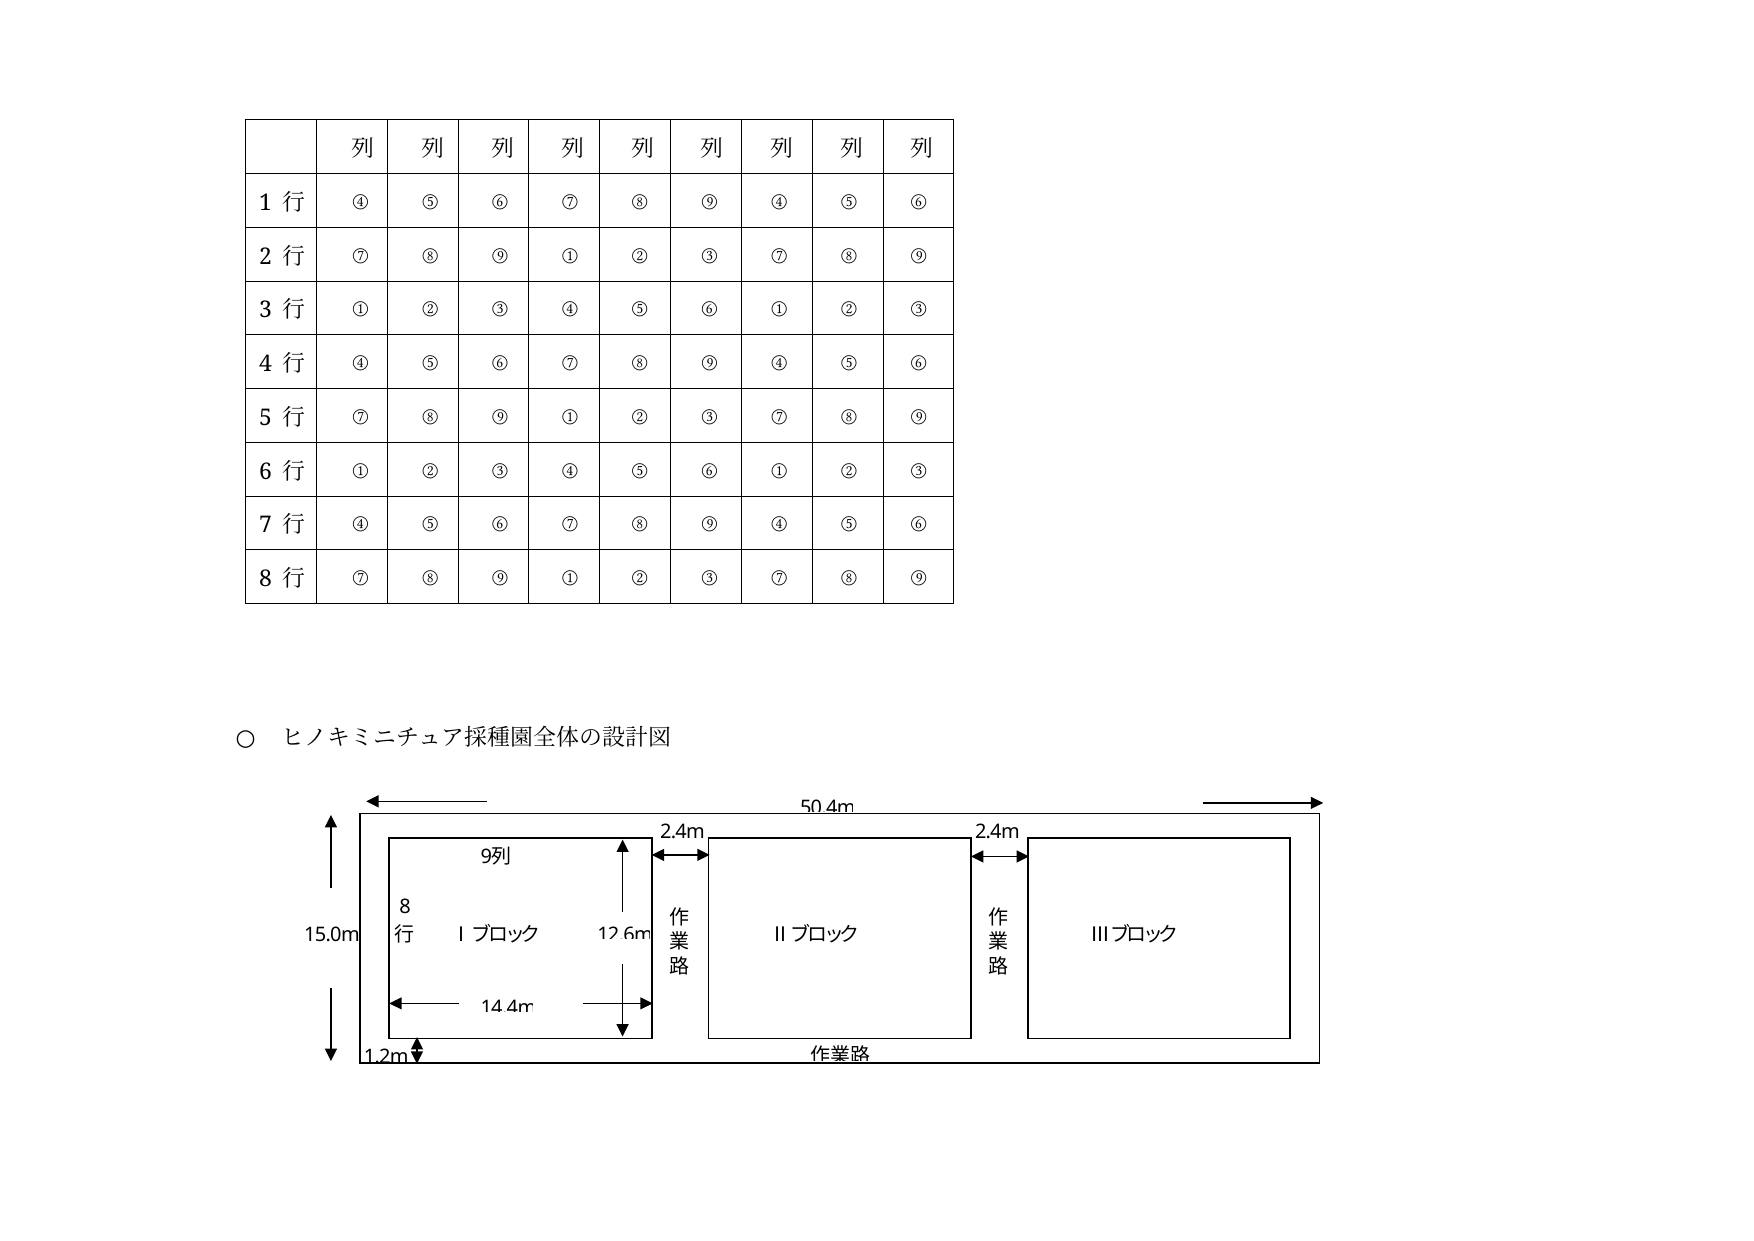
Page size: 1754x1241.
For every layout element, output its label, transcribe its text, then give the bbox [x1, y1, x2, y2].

table_cell 5行 [246, 389, 316, 442]
table_cell ③ [884, 443, 953, 496]
table_cell ③ [884, 282, 953, 334]
table_cell ① [529, 550, 599, 603]
table_cell ⑥ [459, 335, 528, 388]
table_cell ⑥ [459, 497, 528, 549]
table_cell ⑨ [459, 389, 528, 442]
table_cell ③ [671, 228, 741, 281]
table_cell ⑦ [742, 550, 812, 603]
table_cell ⑨ [884, 389, 953, 442]
table_cell ⑧ [388, 550, 458, 603]
table_cell ② [388, 282, 458, 334]
table_header 4列 [529, 120, 599, 173]
table_cell ⑦ [317, 550, 387, 603]
table_cell ⑥ [459, 174, 528, 227]
table_cell 7行 [246, 497, 316, 549]
table_cell ⑨ [671, 335, 741, 388]
table_cell ⑥ [671, 443, 741, 496]
table_cell ⑦ [742, 228, 812, 281]
table_cell ⑨ [459, 228, 528, 281]
table_cell ⑤ [600, 282, 670, 334]
table_cell ⑦ [317, 389, 387, 442]
table_cell 2行 [246, 228, 316, 281]
table_cell ⑥ [884, 335, 953, 388]
table_cell ④ [742, 174, 812, 227]
table_cell ④ [317, 497, 387, 549]
table_cell ⑥ [884, 497, 953, 549]
table_cell ⑥ [671, 282, 741, 334]
table_header 8列 [813, 120, 883, 173]
table_cell ⑨ [671, 174, 741, 227]
table_cell ⑧ [600, 335, 670, 388]
table_cell ⑤ [388, 497, 458, 549]
table_cell ① [529, 228, 599, 281]
table_header [246, 120, 316, 173]
table_cell ⑤ [388, 335, 458, 388]
table_cell ⑦ [529, 174, 599, 227]
table_cell ⑦ [317, 228, 387, 281]
table_cell ④ [742, 335, 812, 388]
table_cell ③ [671, 389, 741, 442]
table_cell ④ [529, 282, 599, 334]
table_header 7列 [742, 120, 812, 173]
table_cell ④ [317, 335, 387, 388]
table_cell 3行 [246, 282, 316, 334]
table_cell ⑨ [884, 550, 953, 603]
table_cell ⑧ [600, 497, 670, 549]
table_cell ⑨ [459, 550, 528, 603]
table_cell ② [813, 282, 883, 334]
table_cell ⑧ [813, 550, 883, 603]
table_cell ④ [317, 174, 387, 227]
table_cell ③ [671, 550, 741, 603]
table_cell 4行 [246, 335, 316, 388]
table_cell ⑨ [671, 497, 741, 549]
table_cell 8行 [246, 550, 316, 603]
table_cell ② [600, 389, 670, 442]
table_cell ② [388, 443, 458, 496]
table_header 5列 [600, 120, 670, 173]
table_cell ⑤ [813, 497, 883, 549]
table_cell ① [317, 282, 387, 334]
table_cell 1行 [246, 174, 316, 227]
table_cell ③ [459, 443, 528, 496]
table_cell ⑤ [388, 174, 458, 227]
table_cell ① [742, 282, 812, 334]
table_cell ② [600, 228, 670, 281]
table_cell ⑤ [813, 335, 883, 388]
table_cell ⑧ [388, 228, 458, 281]
table_header 2列 [388, 120, 458, 173]
table_cell ① [529, 389, 599, 442]
table_cell ③ [459, 282, 528, 334]
table_cell ⑧ [388, 389, 458, 442]
table_header 1列 [317, 120, 387, 173]
table_cell ④ [529, 443, 599, 496]
table_cell ⑧ [600, 174, 670, 227]
table_cell ② [813, 443, 883, 496]
table_cell ⑥ [884, 174, 953, 227]
table_cell ① [742, 443, 812, 496]
table_cell ② [600, 550, 670, 603]
table_header 6列 [671, 120, 741, 173]
table_cell ⑤ [813, 174, 883, 227]
table_header 3列 [459, 120, 528, 173]
table_cell ⑦ [529, 335, 599, 388]
table_cell ① [317, 443, 387, 496]
table_cell 6行 [246, 443, 316, 496]
table_cell ⑨ [884, 228, 953, 281]
text ○ ヒノキミニチュア採種園全体の設計図 [121, 709, 1633, 762]
table_cell ④ [742, 497, 812, 549]
table_cell ⑧ [813, 228, 883, 281]
table_cell ⑤ [600, 443, 670, 496]
table_cell ⑦ [742, 389, 812, 442]
table_cell ⑦ [529, 497, 599, 549]
table_header 9列 [884, 120, 953, 173]
table_cell ⑧ [813, 389, 883, 442]
